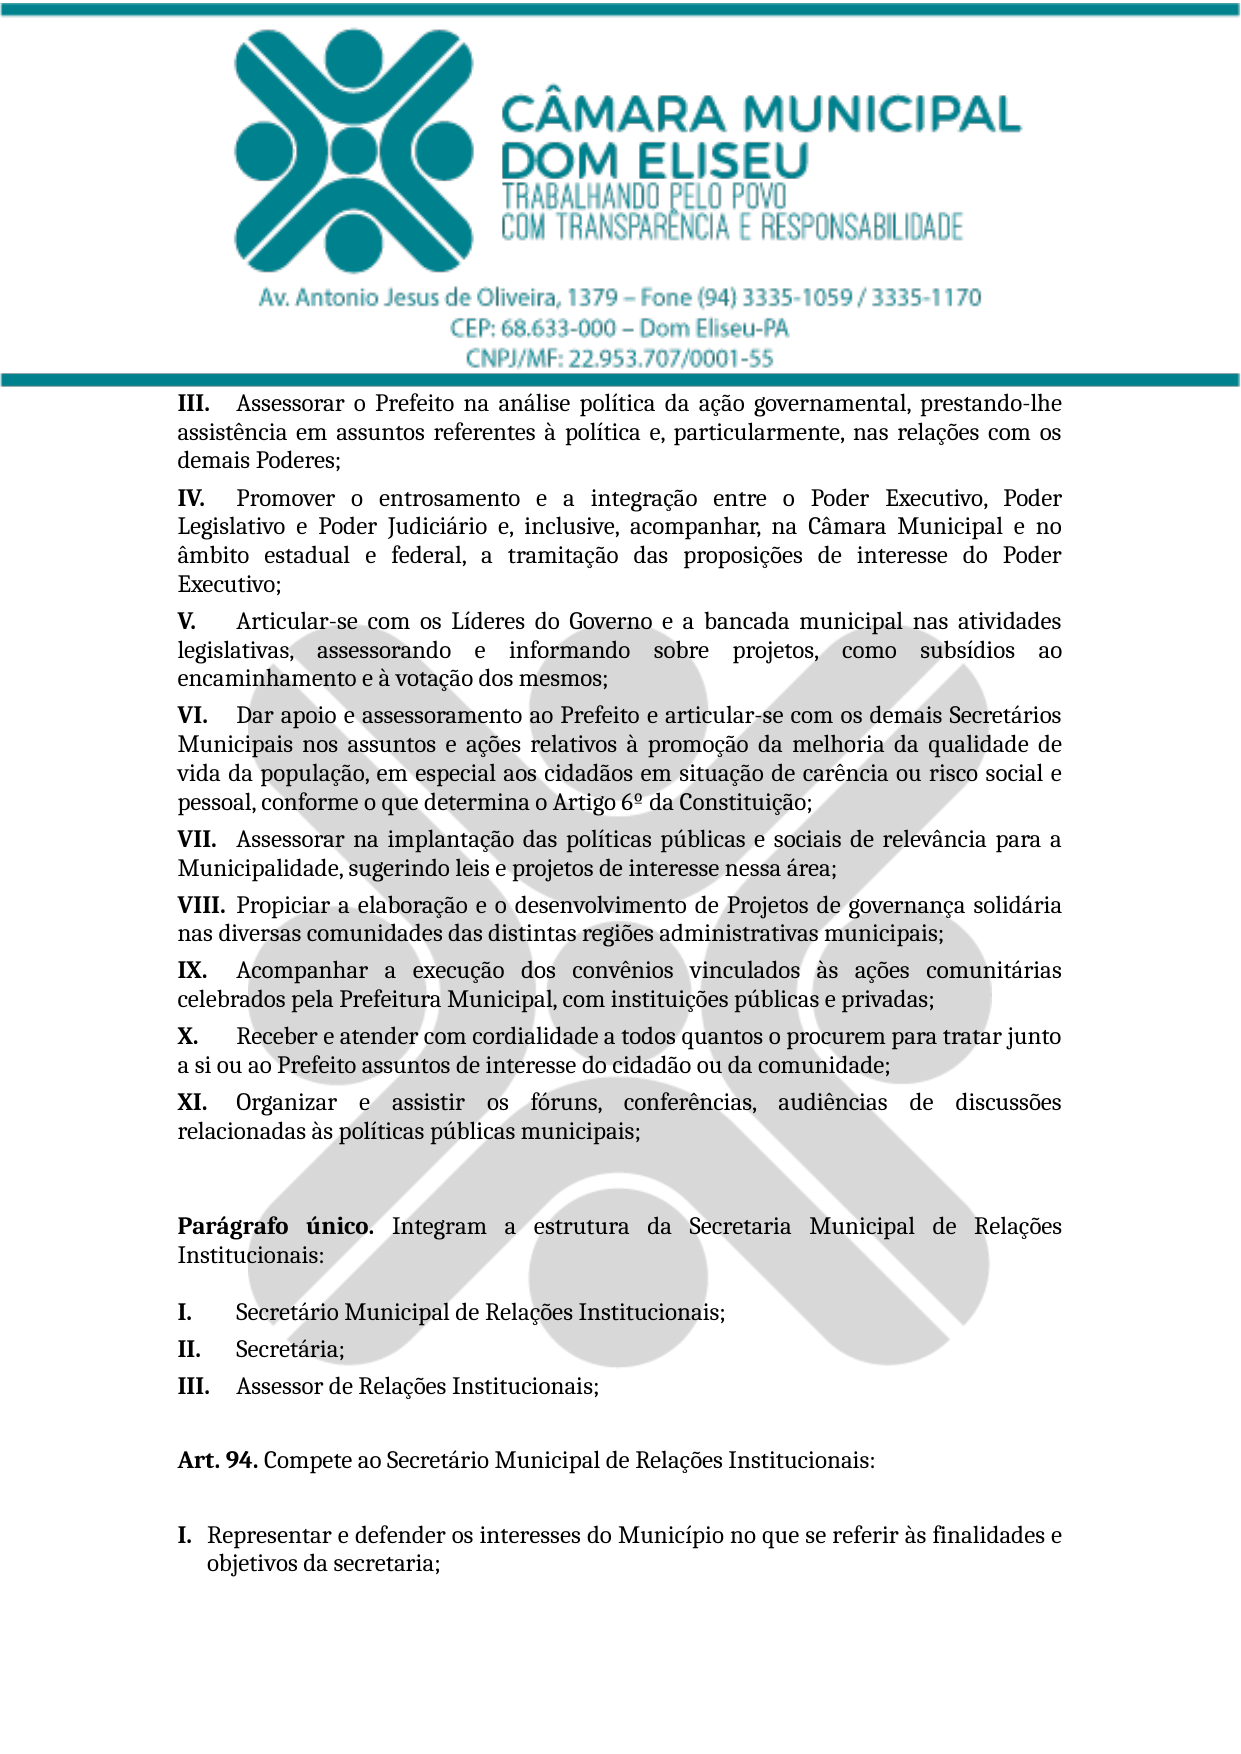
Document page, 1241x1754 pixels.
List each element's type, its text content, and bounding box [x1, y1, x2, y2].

list Assessorar o Prefeito na análise política da ação governamental, prestando-lhe assistência em assuntos referentes à política e, particularmente, nas relações com os demais Poderes; [177, 384, 1063, 475]
list Secretário Municipal de Relações Institucionais; [177, 1298, 1063, 1327]
list Organizar e assistir os fóruns, conferências, audiências de discussões relacionadas às políticas públicas municipais; [177, 1088, 1063, 1146]
text Art. 94. Compete ao Secretário Municipal de Relações Institucionais: [177, 1446, 1063, 1475]
list Dar apoio e assessoramento ao Prefeito e articular-se com os demais Secretários Municipais nos assuntos e ações relativos à promoção da melhoria da qualidade de vida da população, em especial aos cidadãos em situação de carência ou risco social e pessoal, conforme o que determina o Artigo 6º da Constituição; [177, 701, 1063, 816]
list Acompanhar a execução dos convênios vinculados às ações comunitárias celebrados pela Prefeitura Municipal, com instituições públicas e privadas; [177, 956, 1063, 1014]
list Receber e atender com cordialidade a todos quantos o procurem para tratar junto a si ou ao Prefeito assuntos de interesse do cidadão ou da comunidade; [177, 1022, 1063, 1080]
list Assessor de Relações Institucionais; [177, 1372, 1063, 1401]
list Representar e defender os interesses do Município no que se referir às finalidades e objetivos da secretaria; [177, 1521, 1063, 1578]
list Promover o entrosamento e a integração entre o Poder Executivo, Poder Legislativo e Poder Judiciário e, inclusive, acompanhar, na Câmara Municipal e no âmbito estadual e federal, a tramitação das proposições de interesse do Poder Executivo; [177, 483, 1063, 598]
list Parágrafo único. Integram a estrutura da Secretaria Municipal de Relações Institucionais: [177, 1212, 1063, 1269]
list Articular-se com os Líderes do Governo e a bancada municipal nas atividades legislativas, assessorando e informando sobre projetos, como subsídios ao encaminhamento e à votação dos mesmos; [177, 607, 1063, 693]
picture [0, 3, 1241, 389]
list Assessorar na implantação das políticas públicas e sociais de relevância para a Municipalidade, sugerindo leis e projetos de interesse nessa área; [177, 825, 1063, 882]
list Propiciar a elaboração e o desenvolvimento de Projetos de governança solidária nas diversas comunidades das distintas regiões administrativas municipais; [177, 891, 1063, 948]
list Secretária; [177, 1335, 1063, 1364]
